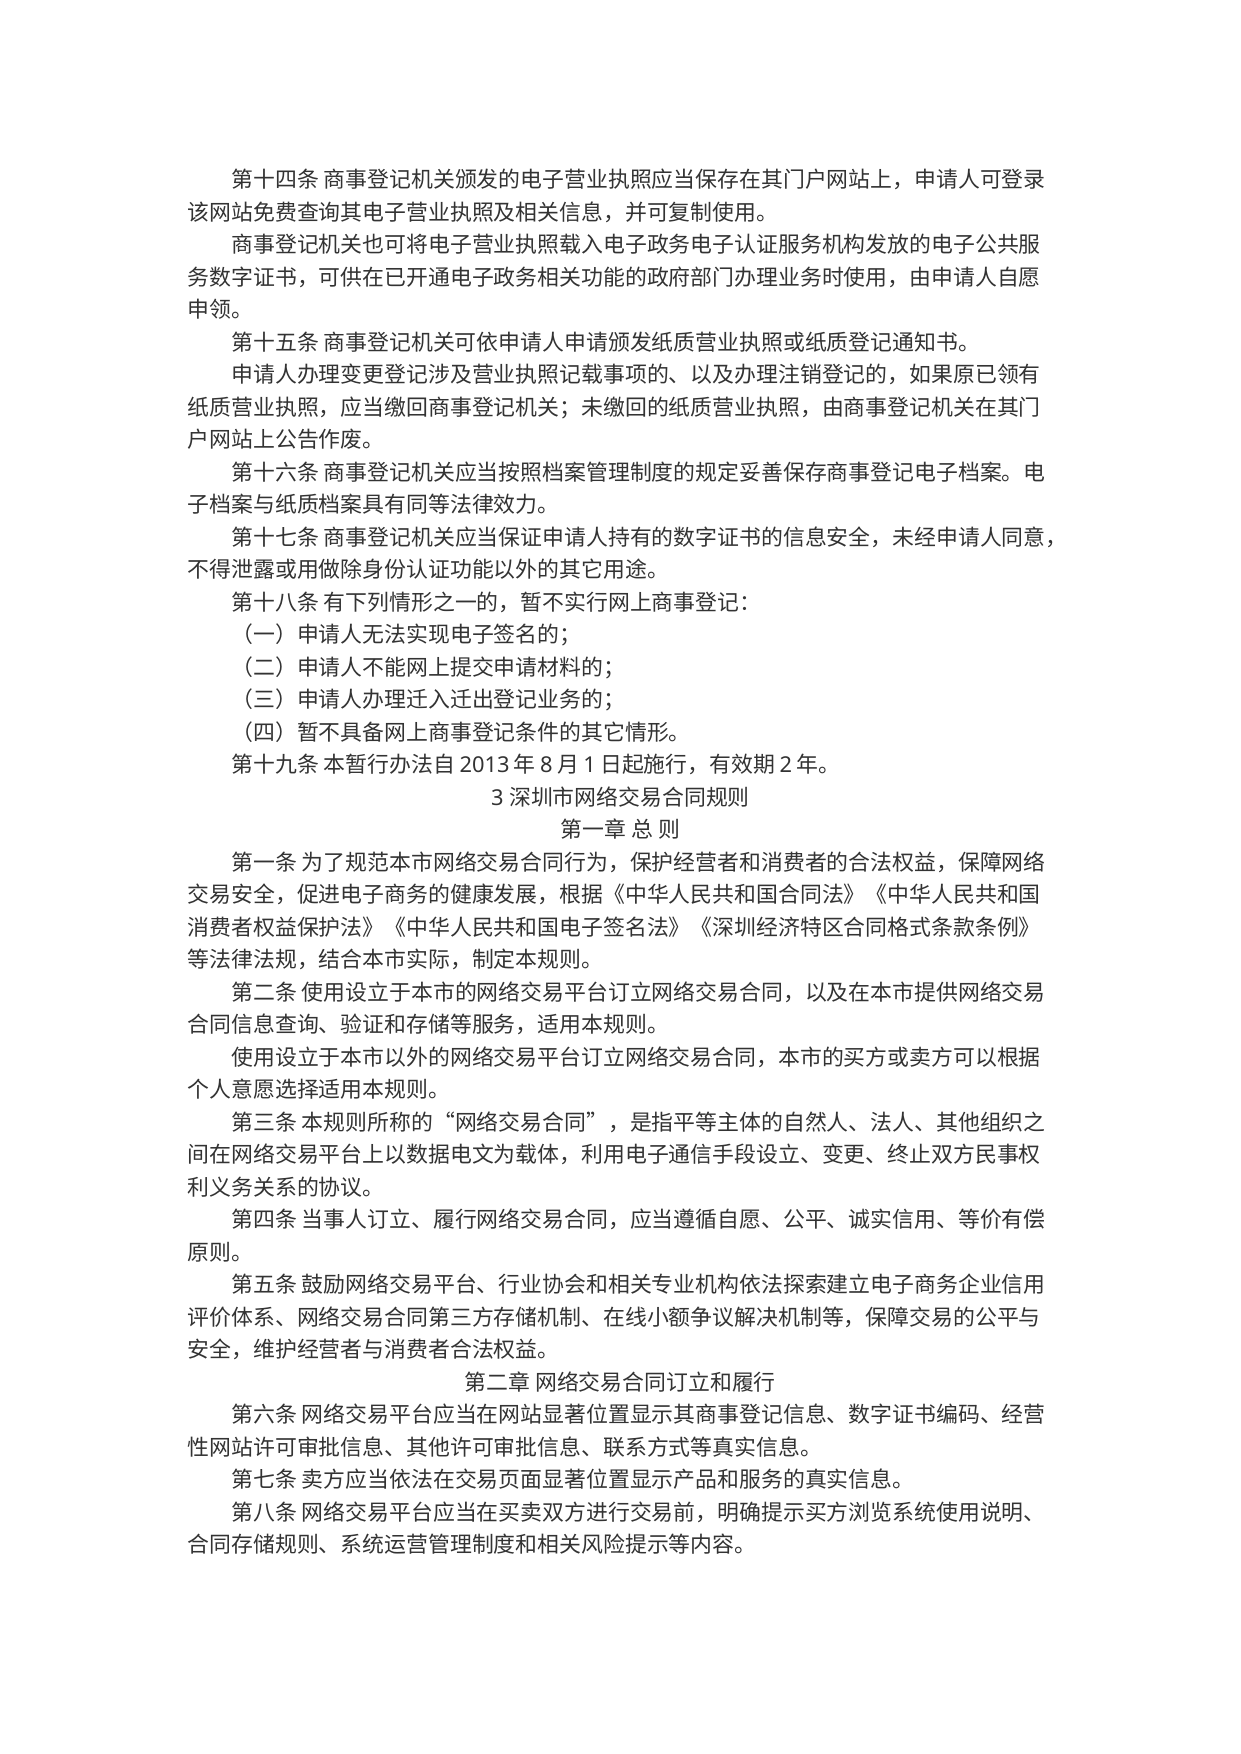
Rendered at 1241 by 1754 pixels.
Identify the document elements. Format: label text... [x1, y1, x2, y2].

text 第十五条 商事登记机关可依申请人申请颁发纸质营业执照或纸质登记通知书。 [187, 324, 1053, 357]
text （二）申请人不能网上提交申请材料的； [187, 649, 1053, 682]
text 第十七条 商事登记机关应当保证申请人持有的数字证书的信息安全，未经申请人同意，不得泄露或用做除身份认证功能以外的其它用途。 [187, 519, 1053, 584]
text 商事登记机关也可将电子营业执照载入电子政务电子认证服务机构发放的电子公共服务数字证书，可供在已开通电子政务相关功能的政府部门办理业务时使用，由申请人自愿申领。 [187, 227, 1053, 324]
text （四）暂不具备网上商事登记条件的其它情形。 [187, 714, 1053, 747]
text 3 深圳市网络交易合同规则 [187, 779, 1053, 812]
text 第十六条 商事登记机关应当按照档案管理制度的规定妥善保存商事登记电子档案。电子档案与纸质档案具有同等法律效力。 [187, 454, 1053, 519]
text （一）申请人无法实现电子签名的； [187, 617, 1053, 649]
text 第三条 本规则所称的“网络交易合同”，是指平等主体的自然人、法人、其他组织之间在网络交易平台上以数据电文为载体，利用电子通信手段设立、变更、终止双方民事权利义务关系的协议。 [187, 1104, 1053, 1202]
text 第八条 网络交易平台应当在买卖双方进行交易前，明确提示买方浏览系统使用说明、合同存储规则、系统运营管理制度和相关风险提示等内容。 [187, 1494, 1053, 1559]
text （三）申请人办理迁入迁出登记业务的； [187, 682, 1053, 714]
text 第四条 当事人订立、履行网络交易合同，应当遵循自愿、公平、诚实信用、等价有偿原则。 [187, 1202, 1053, 1267]
text 第六条 网络交易平台应当在网站显著位置显示其商事登记信息、数字证书编码、经营性网站许可审批信息、其他许可审批信息、联系方式等真实信息。 [187, 1397, 1053, 1462]
text 第一章 总 则 [187, 812, 1053, 844]
text 第七条 卖方应当依法在交易页面显著位置显示产品和服务的真实信息。 [187, 1462, 1053, 1494]
text 使用设立于本市以外的网络交易平台订立网络交易合同，本市的买方或卖方可以根据个人意愿选择适用本规则。 [187, 1039, 1053, 1104]
text 第二章 网络交易合同订立和履行 [187, 1364, 1053, 1397]
text 第五条 鼓励网络交易平台、行业协会和相关专业机构依法探索建立电子商务企业信用评价体系、网络交易合同第三方存储机制、在线小额争议解决机制等，保障交易的公平与安全，维护经营者与消费者合法权益。 [187, 1267, 1053, 1364]
text 第二条 使用设立于本市的网络交易平台订立网络交易合同，以及在本市提供网络交易合同信息查询、验证和存储等服务，适用本规则。 [187, 974, 1053, 1039]
text 申请人办理变更登记涉及营业执照记载事项的、以及办理注销登记的，如果原已领有纸质营业执照，应当缴回商事登记机关；未缴回的纸质营业执照，由商事登记机关在其门户网站上公告作废。 [187, 357, 1053, 454]
text 第十四条 商事登记机关颁发的电子营业执照应当保存在其门户网站上，申请人可登录该网站免费查询其电子营业执照及相关信息，并可复制使用。 [187, 162, 1053, 227]
text 第十九条 本暂行办法自2013年8月1日起施行，有效期2年。 [187, 747, 1053, 779]
text 第一条 为了规范本市网络交易合同行为，保护经营者和消费者的合法权益，保障网络交易安全，促进电子商务的健康发展，根据《中华人民共和国合同法》《中华人民共和国消费者权益保护法》《中华人民共和国电子签名法》《深圳经济特区合同格式条款条例》等法律法规，结合本市实际，制定本规则。 [187, 844, 1053, 974]
text 第十八条 有下列情形之一的，暂不实行网上商事登记： [187, 584, 1053, 617]
